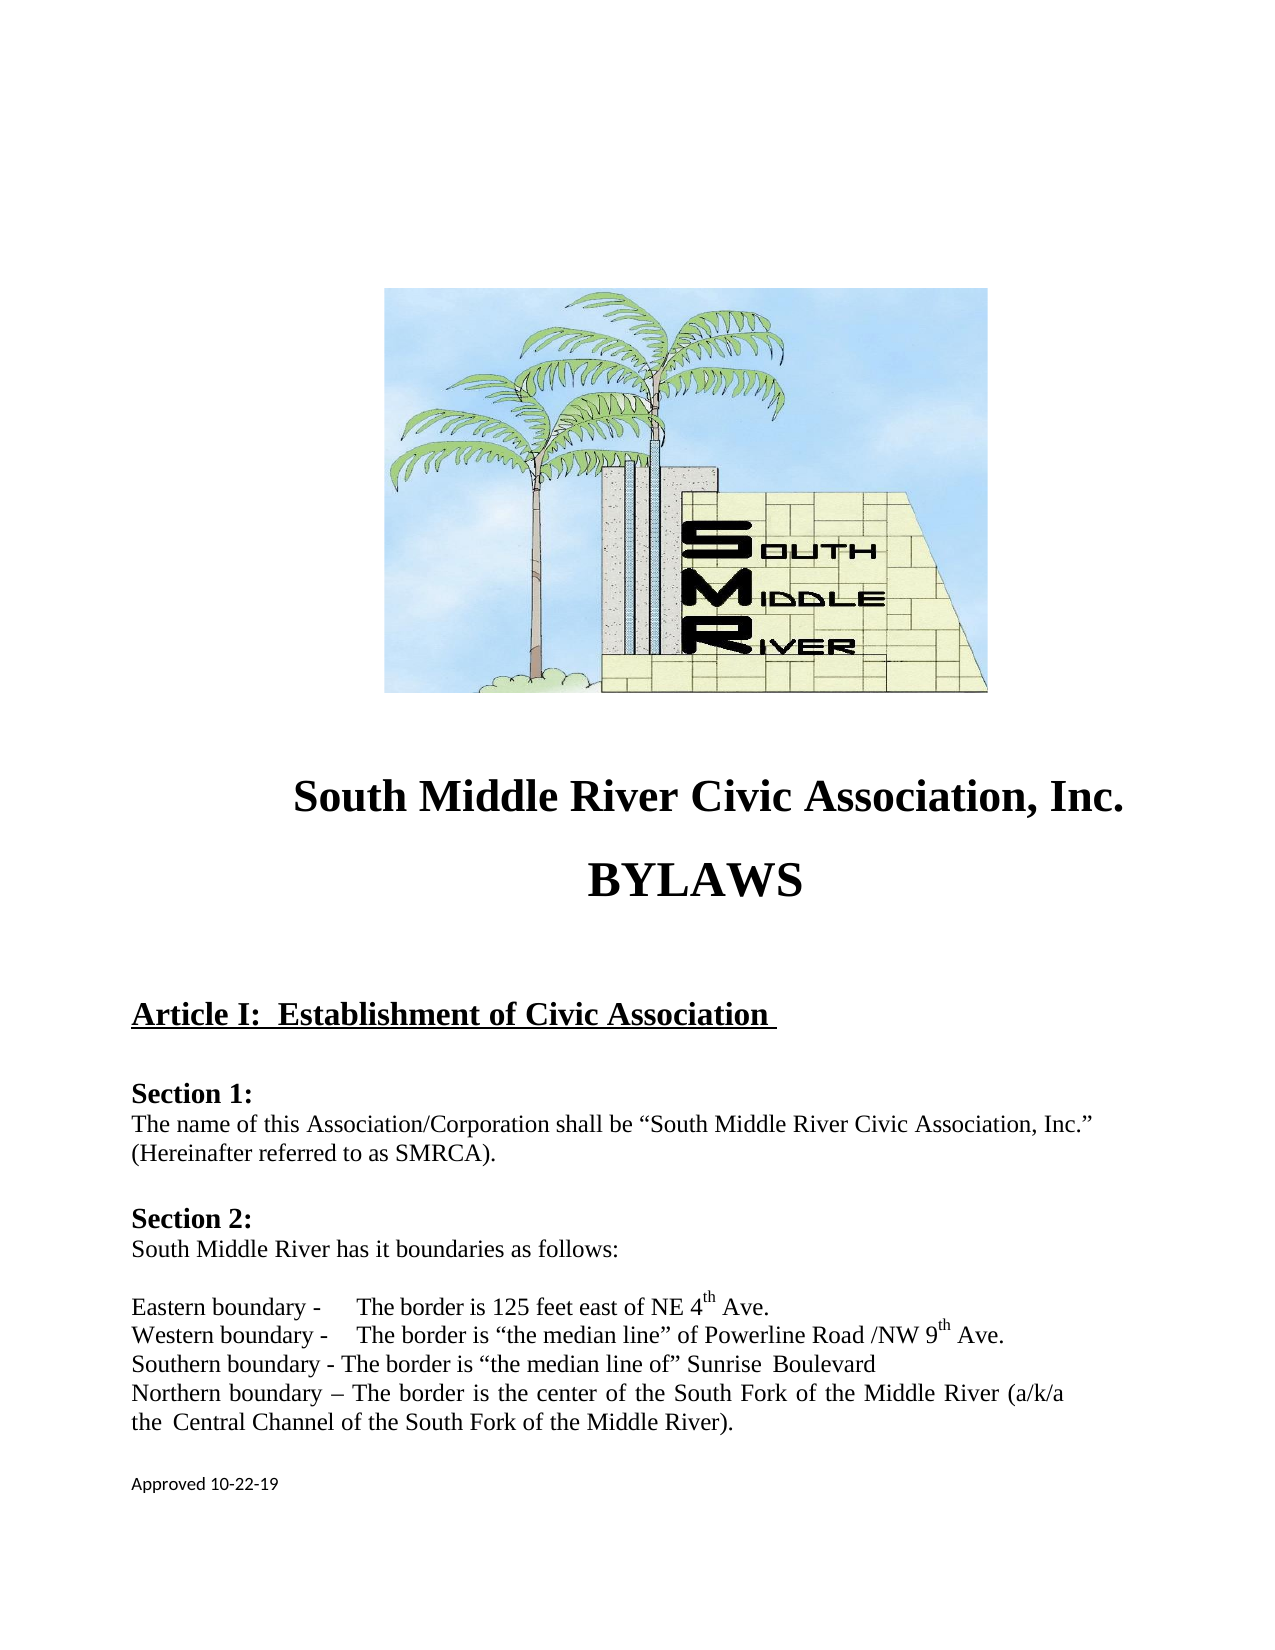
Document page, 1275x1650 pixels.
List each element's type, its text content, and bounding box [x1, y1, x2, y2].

text (Hereinafter referred to as SMRCA). [131, 1138, 1153, 1167]
text Northern boundary – The border is the center of the South Fork of the Middle River (a/k/a the Central Channel of the South Fork of the Middle River). [131, 1378, 1064, 1436]
text BYLAWS [238, 850, 1153, 908]
picture [384, 288, 988, 693]
subtitle Article I: Establishment of Civic Association [131, 994, 878, 1033]
text Southern boundary - The border is “the median line of” Sunrise Boulevard [131, 1350, 1064, 1378]
text Eastern boundary - The border is 125 feet east of NE 4th Ave. [131, 1292, 1069, 1321]
subtitle Section 1: [131, 1071, 878, 1110]
text The name of this Association/Corporation shall be “South Middle River Civic Association, Inc.” [131, 1110, 1153, 1138]
text South Middle River has it boundaries as follows: [131, 1234, 1069, 1263]
text Western boundary - The border is “the median line” of Powerline Road /NW 9th Ave. [131, 1321, 1064, 1350]
subtitle Section 2: [131, 1196, 878, 1234]
subtitle South Middle River Civic Association, Inc. [264, 769, 1153, 821]
